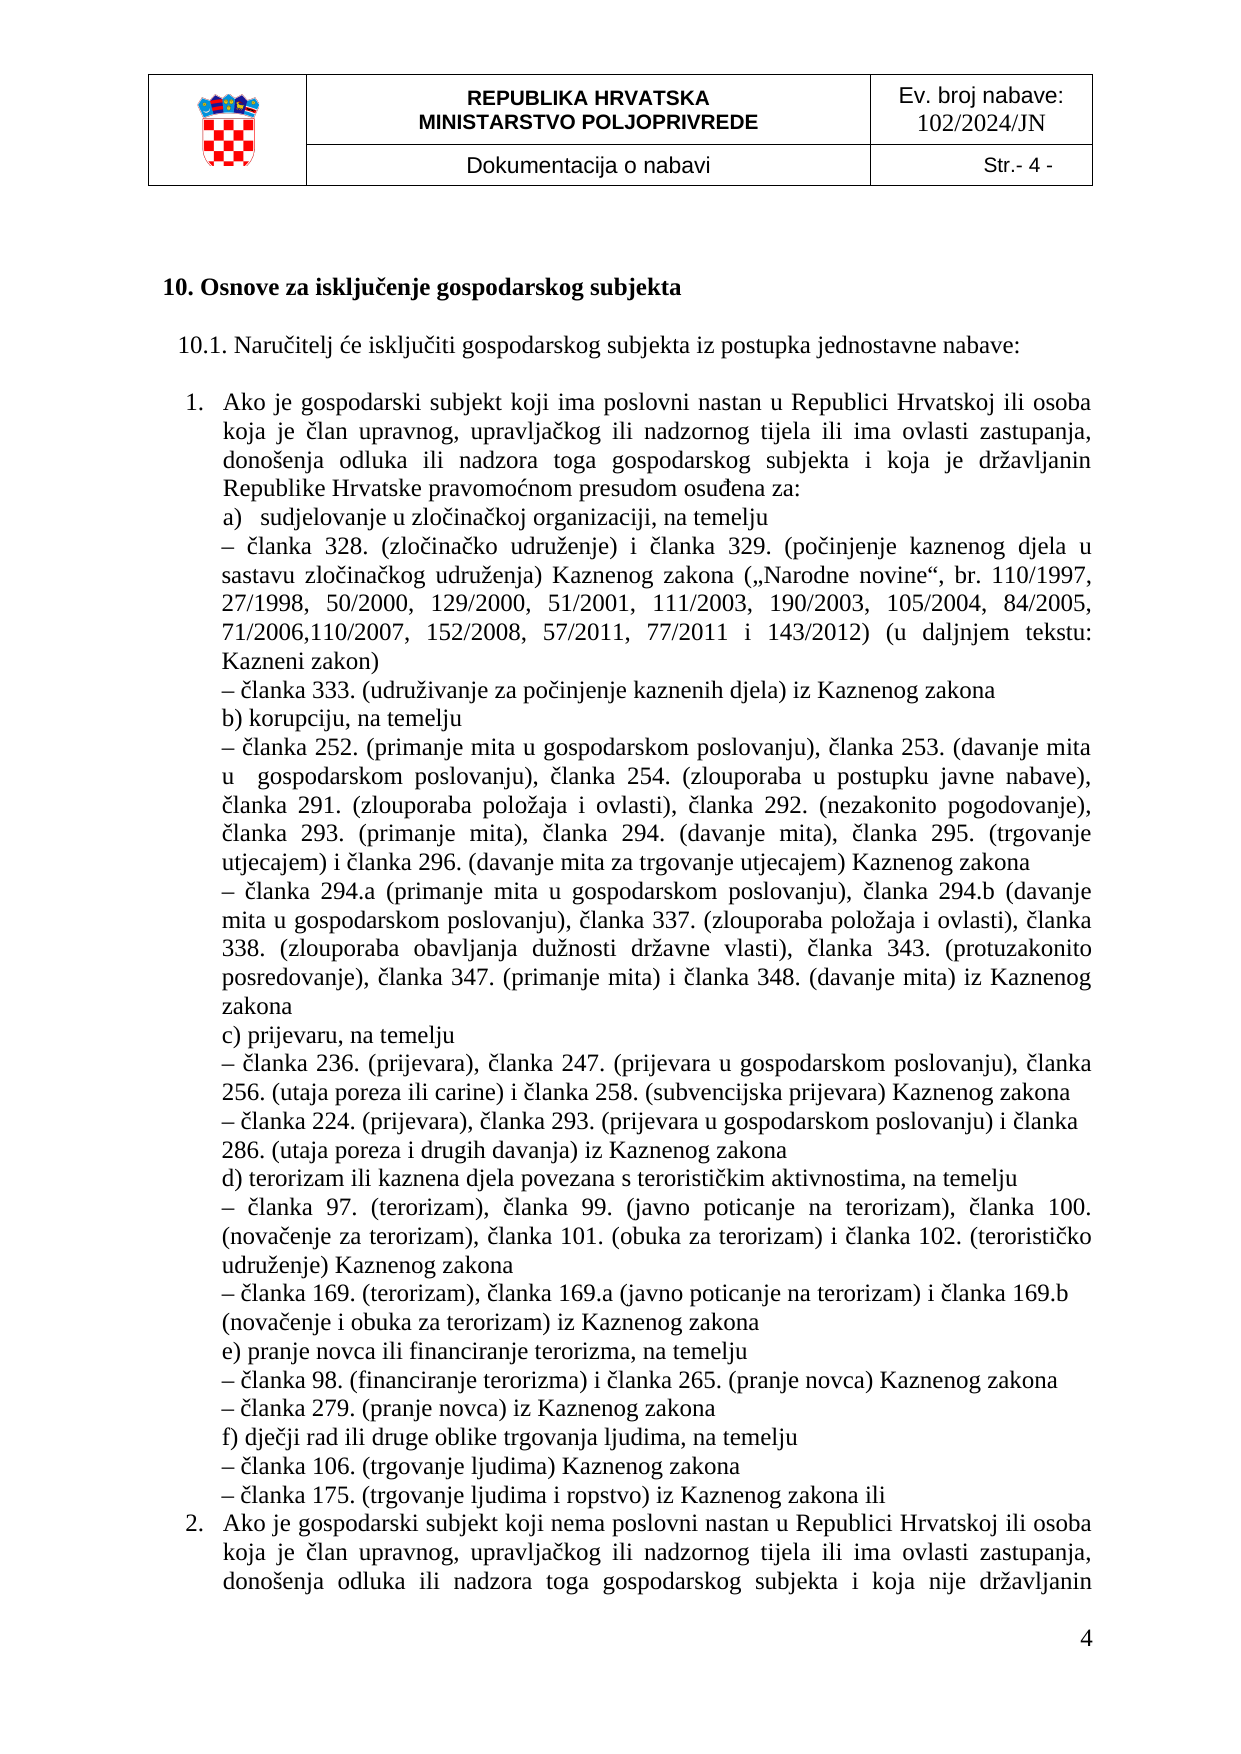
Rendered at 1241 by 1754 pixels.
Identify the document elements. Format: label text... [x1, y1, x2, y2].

text – članka 328. (zločinačko udruženje) i članka 329. (počinjenje kaznenog djela u sastavu zločinačkog udruženja) Kaznenog zakona („Narodne novine“, br. 110/1997, 27/1998, 50/2000, 129/2000, 51/2001, 111/2003, 190/2003, 105/2004, 84/2005, 71/2006,110/2007, 152/2008, 57/2011, 77/2011 i 143/2012) (u daljnjem tekstu: Kazneni zakon) [221, 531, 1092, 675]
text – članka 236. (prijevara), članka 247. (prijevara u gospodarskom poslovanju), članka 256. (utaja poreza ili carine) i članka 258. (subvencijska prijevara) Kaznenog zakona [222, 1048, 1092, 1106]
text (novačenje i obuka za terorizam) iz Kaznenog zakona [148, 1307, 1092, 1336]
text – članka 106. (trgovanje ljudima) Kaznenog zakona [148, 1451, 1092, 1480]
list sudjelovanje u zločinačkoj organizaciji, na temelju [223, 502, 1092, 531]
text b) korupciju, na temelju [148, 703, 1092, 732]
text – članka 169. (terorizam), članka 169.a (javno poticanje na terorizam) i članka 169.b [148, 1278, 1092, 1307]
list Ako je gospodarski subjekt koji ima poslovni nastan u Republici Hrvatskoj ili osoba koja je član upravnog, upravljačkog ili nadzornog tijela ili ima ovlasti zastupanja, donošenja odluka ili nadzora toga gospodarskog subjekta i koja je državljanin Republike Hrvatske pravomoćnom presudom osuđena za: [185, 387, 1092, 502]
text – članka 175. (trgovanje ljudima i ropstvo) iz Kaznenog zakona ili [221, 1480, 1092, 1508]
text c) prijevaru, na temelju [148, 1020, 1092, 1048]
text – članka 224. (prijevara), članka 293. (prijevara u gospodarskom poslovanju) i članka [148, 1106, 1092, 1135]
text – članka 98. (financiranje terorizma) i članka 265. (pranje novca) Kaznenog zakona [148, 1365, 1092, 1393]
text – članka 97. (terorizam), članka 99. (javno poticanje na terorizam), članka 100. (novačenje za terorizam), članka 101. (obuka za terorizam) i članka 102. (terorističko udruženje) Kaznenog zakona [222, 1192, 1092, 1278]
text e) pranje novca ili financiranje terorizma, na temelju [148, 1336, 1092, 1365]
picture [197, 94, 260, 166]
text 286. (utaja poreza i drugih davanja) iz Kaznenog zakona [221, 1135, 1092, 1163]
list Osnove za isključenje gospodarskog subjekta [162, 272, 1092, 301]
text – članka 333. (udruživanje za počinjenje kaznenih djela) iz Kaznenog zakona [148, 675, 1092, 703]
text d) terorizam ili kaznena djela povezana s terorističkim aktivnostima, na temelju [148, 1163, 1092, 1192]
text – članka 294.a (primanje mita u gospodarskom poslovanju), članka 294.b (davanje mita u gospodarskom poslovanju), članka 337. (zlouporaba položaja i ovlasti), članka 338. (zlouporaba obavljanja dužnosti državne vlasti), članka 343. (protuzakonito posredovanje), članka 347. (primanje mita) i članka 348. (davanje mita) iz Kaznenog zakona [222, 876, 1092, 1020]
text 10.1. Naručitelj će isključiti gospodarskog subjekta iz postupka jednostavne nabave: [177, 330, 1092, 358]
text f) dječji rad ili druge oblike trgovanja ljudima, na temelju [148, 1422, 1092, 1451]
text – članka 279. (pranje novca) iz Kaznenog zakona [221, 1393, 1092, 1422]
text – članka 252. (primanje mita u gospodarskom poslovanju), članka 253. (davanje mita u gospodarskom poslovanju), članka 254. (zlouporaba u postupku javne nabave), članka 291. (zlouporaba položaja i ovlasti), članka 292. (nezakonito pogodovanje), članka 293. (primanje mita), članka 294. (davanje mita), članka 295. (trgovanje utjecajem) i članka 296. (davanje mita za trgovanje utjecajem) Kaznenog zakona [222, 732, 1092, 876]
